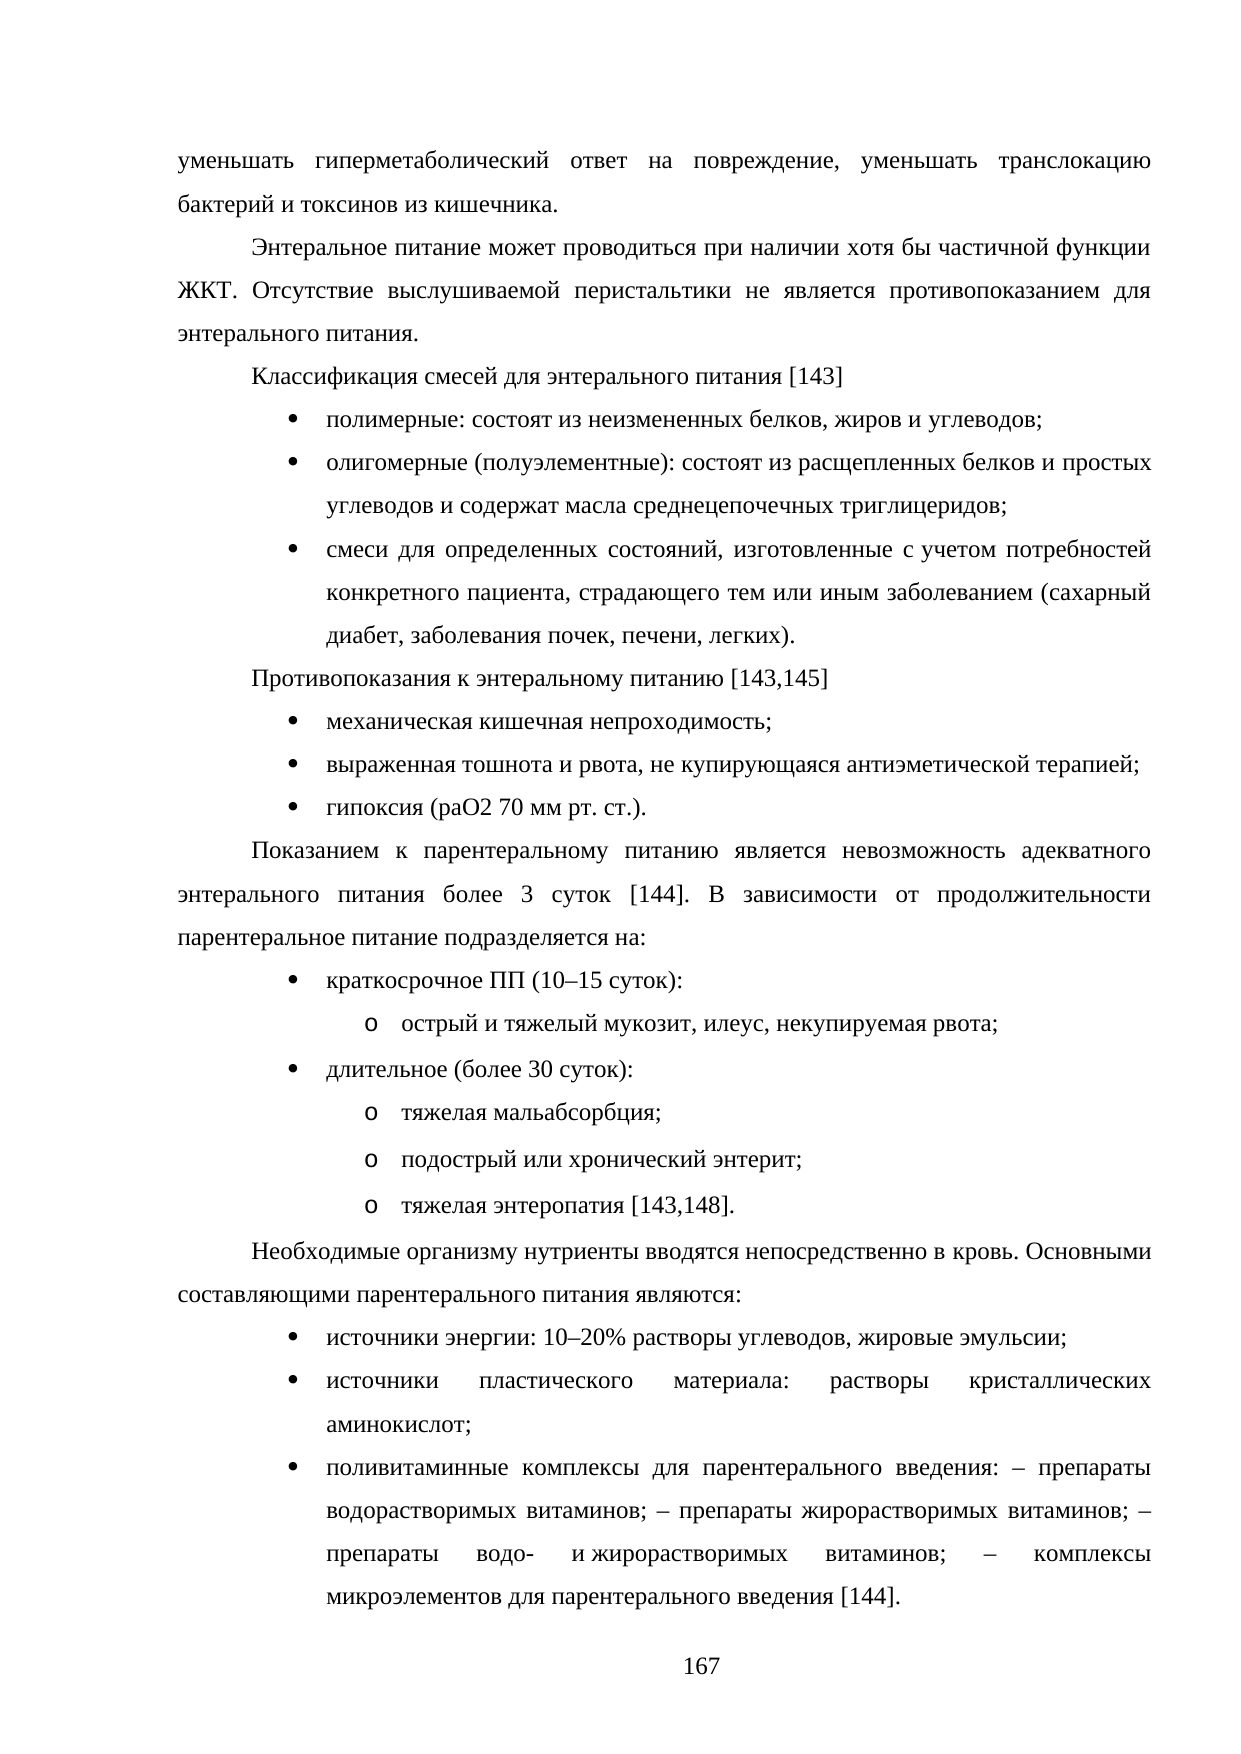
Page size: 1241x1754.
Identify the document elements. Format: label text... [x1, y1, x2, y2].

list выраженная тошнота и рвота, не купирующаяся антиэметической терапией; [288, 749, 1152, 778]
list смеси для определенных состояний, изготовленные с учетом потребностей конкретного пациента, страдающего тем или иным заболеванием (сахарный диабет, заболевания почек, печени, легких). [288, 534, 1152, 649]
text Противопоказания к энтеральному питанию [143,145] [177, 663, 1152, 692]
list гипоксия (раО2 70 мм рт. ст.). [288, 792, 1152, 821]
list тяжелая энтеропатия [143,148]. [363, 1190, 1152, 1221]
list механическая кишечная непроходимость; [288, 706, 1152, 735]
list источники пластического материала: растворы кристаллических аминокислот; [288, 1366, 1152, 1437]
list тяжелая мальабсорбция; [363, 1097, 1152, 1128]
list источники энергии: 10–20% растворы углеводов, жировые эмульсии; [288, 1322, 1152, 1351]
list поливитаминные комплексы для парентерального введения: – препараты водорастворимых витаминов; – препараты жирорастворимых витаминов; – препараты водо- и жирорастворимых витаминов; – комплексы микроэлементов для парентерального введения [144]. [288, 1452, 1152, 1610]
list олигомерные (полуэлементные): состоят из расщепленных белков и простых углеводов и содержат масла среднецепочечных триглицеридов; [288, 447, 1152, 519]
list острый и тяжелый мукозит, илеус, некупируемая рвота; [363, 1008, 1152, 1039]
list полимерные: состоят из неизмененных белков, жиров и углеводов; [288, 404, 1152, 433]
text Энтеральное питание может проводиться при наличии хотя бы частичной функции ЖКТ. Отсутствие выслушиваемой перистальтики не является противопоказанием для энтерального питания. [177, 232, 1152, 347]
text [177, 146, 1152, 217]
list краткосрочное ПП (10–15 суток): [288, 965, 1152, 994]
text Необходимые организму нутриенты вводятся непосредственно в кровь. Основными составляющими парентерального питания являются: [177, 1236, 1152, 1308]
text Классификация смесей для энтерального питания [143] [177, 361, 1152, 390]
list длительное (более 30 суток): [288, 1054, 1152, 1083]
list подострый или хронический энтерит; [363, 1144, 1152, 1174]
text Показанием к парентеральному питанию является невозможность адекватного энтерального питания более 3 суток [144]. В зависимости от продолжительности парентеральное питание подразделяется на: [177, 836, 1152, 951]
